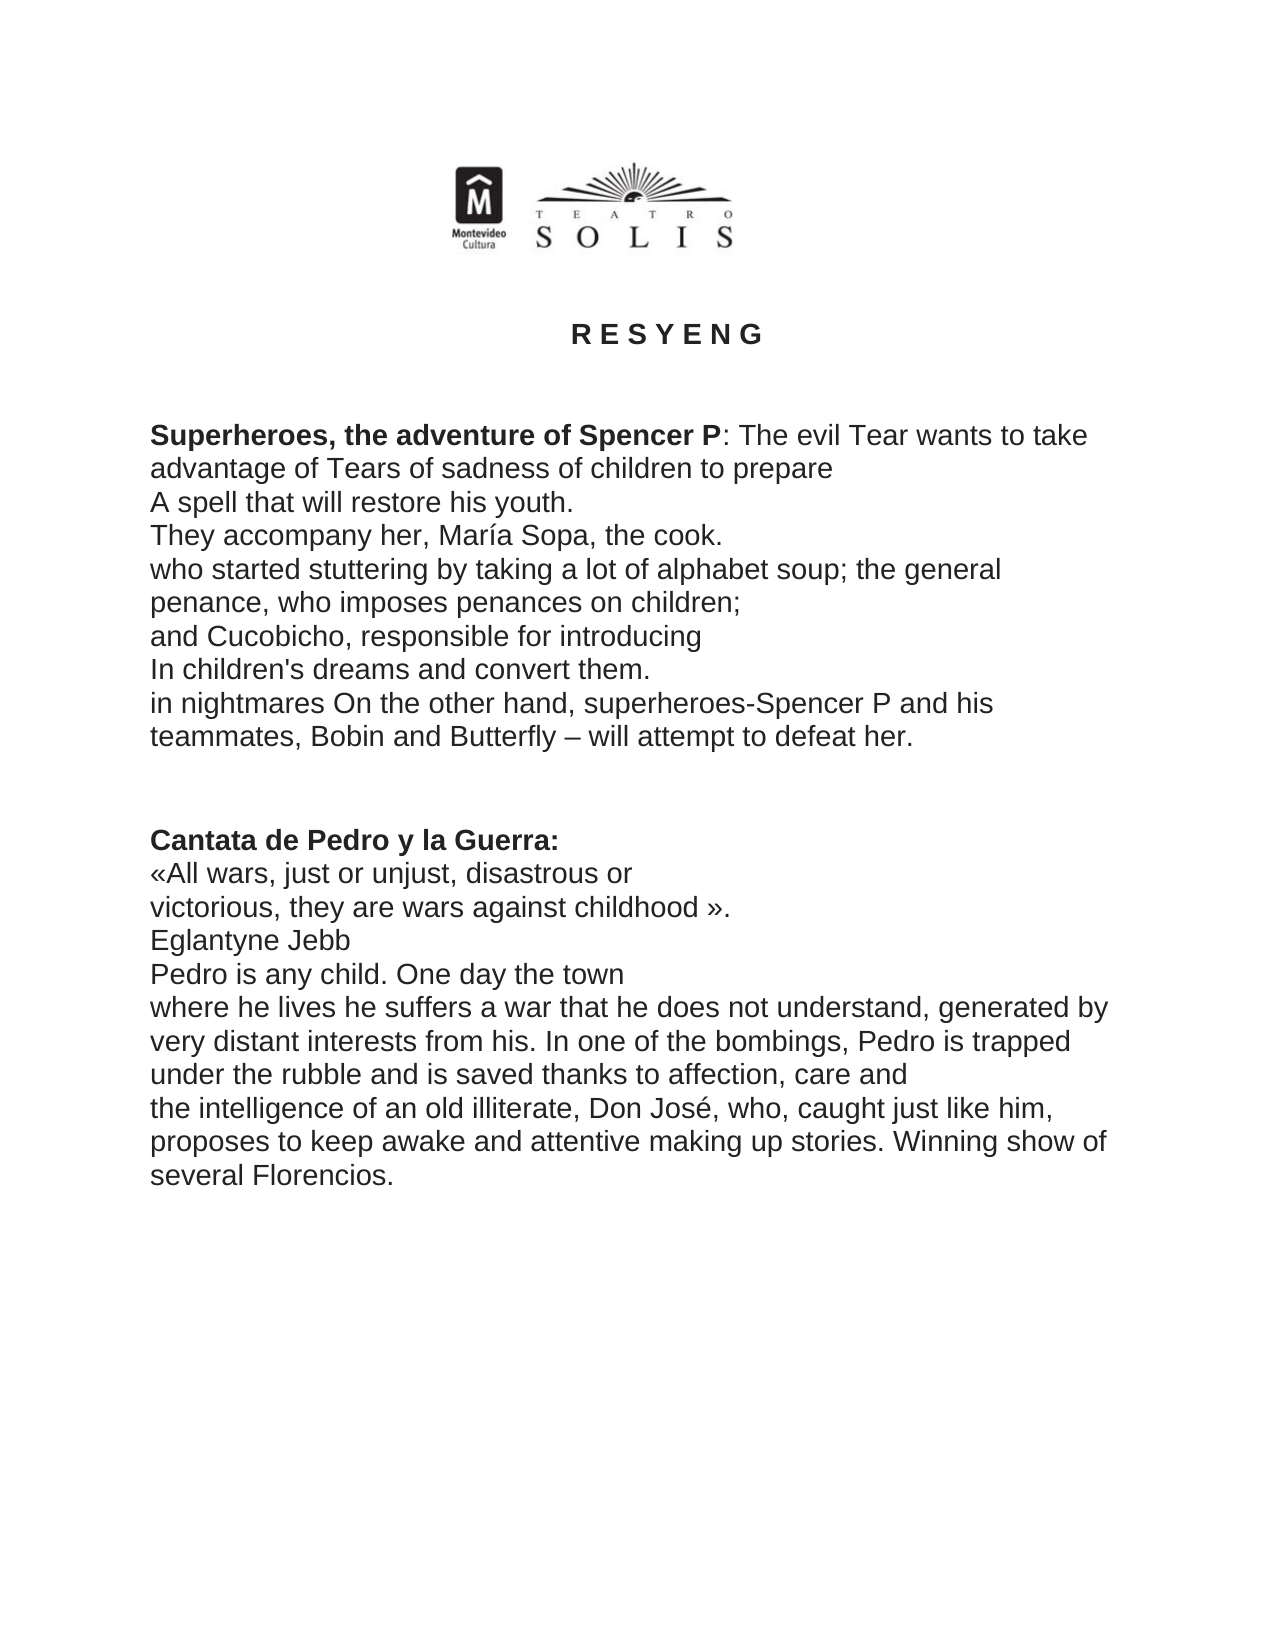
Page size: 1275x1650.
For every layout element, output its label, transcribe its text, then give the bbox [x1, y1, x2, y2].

text «All wars, just or unjust, disastrous or [150, 856, 1125, 889]
text in nightmares On the other hand, superheroes-Spencer P and his teammates, Bobin and Butterfly – will attempt to defeat her. [150, 686, 1125, 753]
text who started stuttering by taking a lot of alphabet soup; the general penance, who imposes penances on children; [150, 552, 1125, 619]
text A spell that will restore his youth. [150, 485, 1125, 518]
text and Cucobicho, responsible for introducing [150, 619, 1125, 652]
text the intelligence of an old illiterate, Don José, who, caught just like him, proposes to keep awake and attentive making up stories. Winning show of several Florencios. [150, 1091, 1125, 1191]
text They accompany her, María Sopa, the cook. [150, 518, 1125, 552]
text In children's dreams and convert them. [150, 652, 1125, 686]
text Pedro is any child. One day the town [150, 957, 1125, 990]
text Eglantyne Jebb [150, 923, 1125, 957]
text R E S Y E N G [150, 317, 1125, 351]
text Superheroes, the adventure of Spencer P: The evil Tear wants to take advantage of Tears of sadness of children to prepare [150, 418, 1125, 485]
text Cantata de Pedro y : [150, 822, 1125, 856]
text where he lives he suffers a war that he does not understand, generated by very distant interests from his. In one of the bombings, Pedro is trapped under the rubble and is saved thanks to affection, care and [150, 990, 1125, 1091]
text victorious, they are wars against childhood ». [150, 889, 1125, 923]
